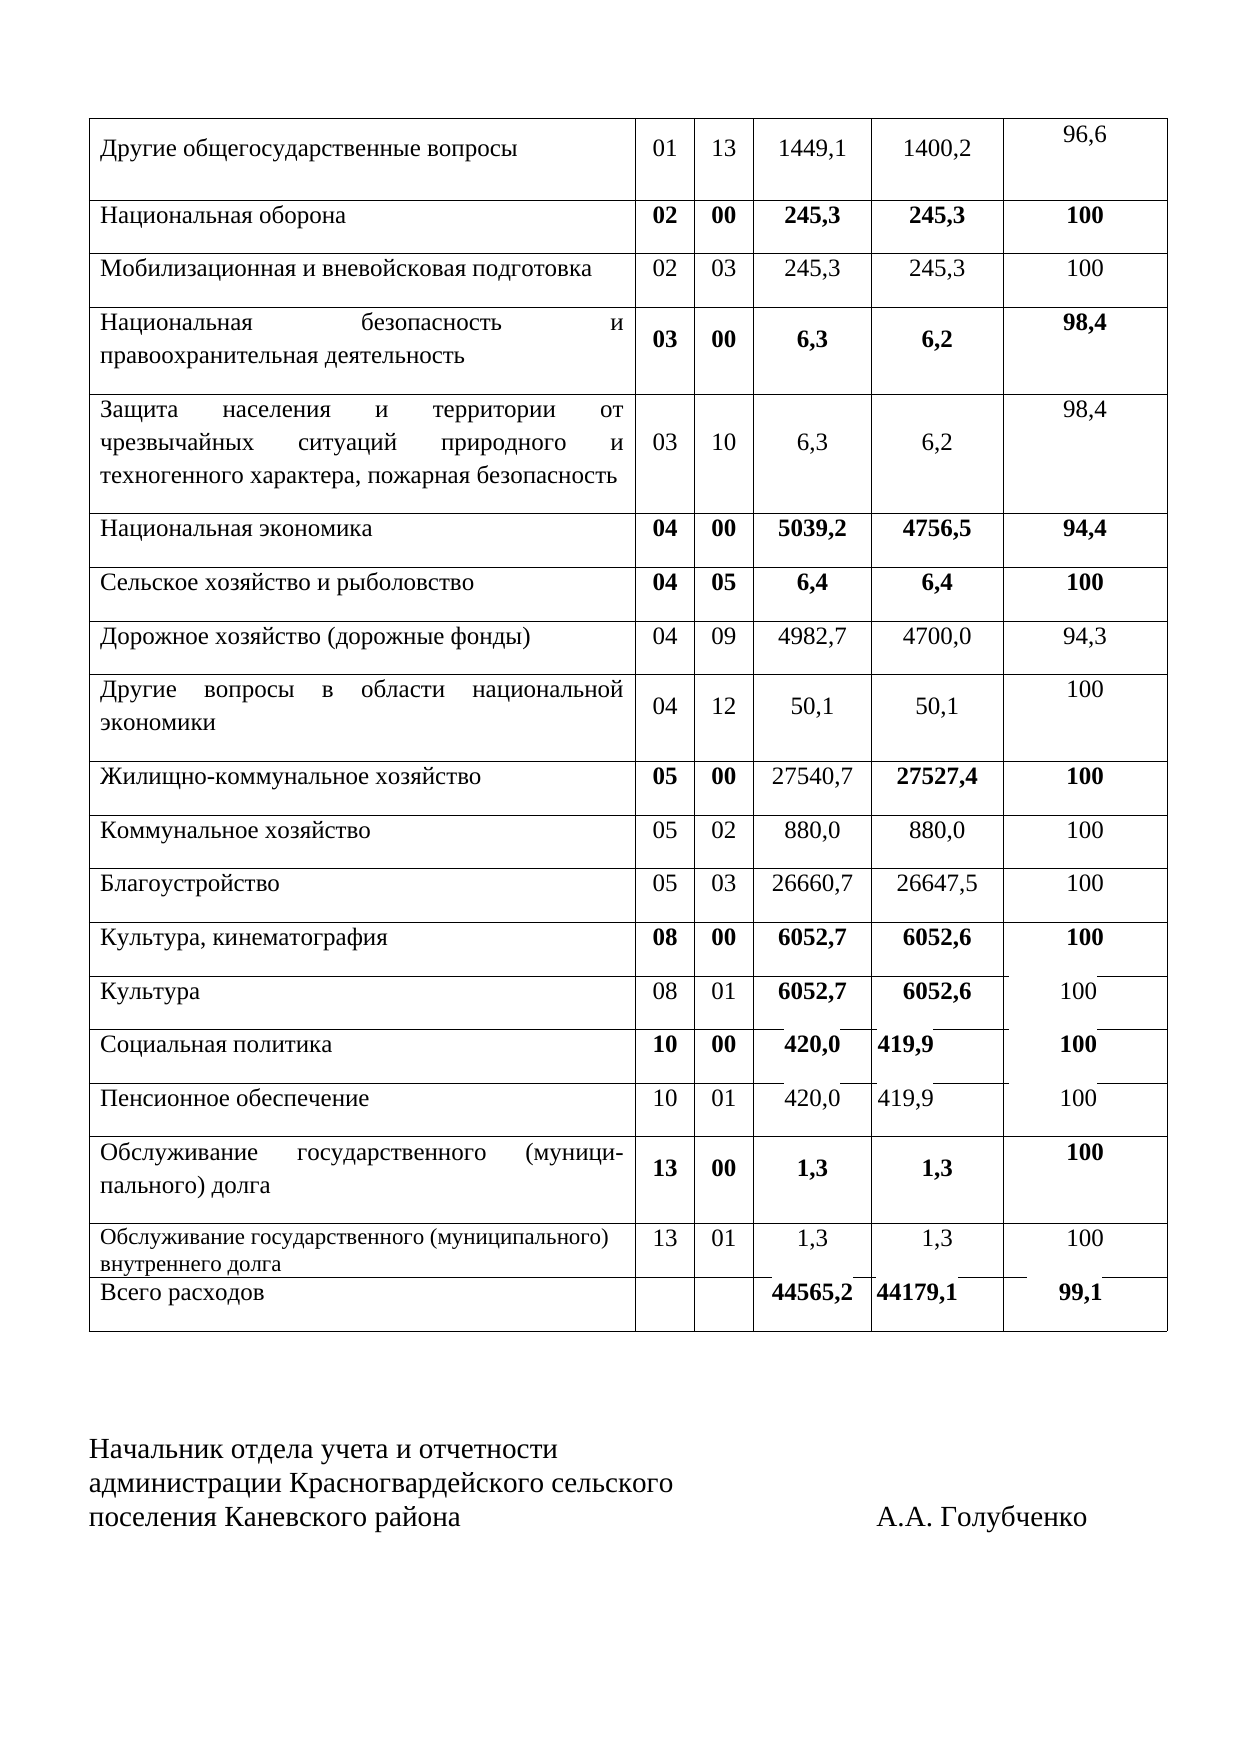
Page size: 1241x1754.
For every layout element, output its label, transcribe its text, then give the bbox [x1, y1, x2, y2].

table_cell 99,1 [1004, 1278, 1167, 1331]
table_cell 245,3 [872, 201, 1003, 253]
table_cell 100 [1004, 923, 1167, 976]
table_cell Национальная безопасность и правоохранительная деятельность [90, 308, 635, 394]
table_cell 02 [636, 201, 694, 253]
table_cell 10 [695, 395, 753, 513]
table_cell 1,3 [872, 1137, 1003, 1223]
table_cell 27540,7 [754, 762, 871, 814]
table_cell 02 [695, 816, 753, 868]
table_cell 01 [636, 119, 694, 200]
table_cell 4700,0 [872, 622, 1003, 674]
table_cell 6,4 [754, 568, 871, 621]
table_cell 01 [695, 1084, 753, 1136]
table_cell 100 [1004, 201, 1167, 253]
table_cell [636, 1278, 694, 1331]
table_cell 419,9 [872, 1030, 1003, 1083]
table_cell 96,6 [1004, 119, 1167, 200]
table_cell 6052,6 [872, 977, 1003, 1029]
table_cell 1,3 [872, 1224, 1003, 1277]
table_cell Благоустройство [90, 869, 635, 922]
table_cell Дорожное хозяйство (дорожные фонды) [90, 622, 635, 674]
table_cell 13 [636, 1224, 694, 1277]
table_cell Обслуживание государственного (муници-пального) долга [90, 1137, 635, 1223]
table_cell 100 [1004, 1224, 1167, 1277]
table_cell 26660,7 [754, 869, 871, 922]
table_cell 420,0 [754, 1084, 871, 1136]
table_cell 4982,7 [754, 622, 871, 674]
table_cell 05 [636, 816, 694, 868]
table_cell 10 [636, 1030, 694, 1083]
table_cell 100 [1004, 869, 1167, 922]
table_cell 03 [636, 308, 694, 394]
table_cell 27527,4 [872, 762, 1003, 814]
table_cell Культура [90, 977, 635, 1029]
table_cell 6052,7 [754, 977, 871, 1029]
table_cell 1400,2 [872, 119, 1003, 200]
table_cell 00 [695, 201, 753, 253]
table_cell 00 [695, 762, 753, 814]
table_cell 50,1 [872, 675, 1003, 761]
table_cell 98,4 [1004, 308, 1167, 394]
table_cell 100 [1004, 816, 1167, 868]
table_cell 03 [695, 254, 753, 307]
table_cell Пенсионное обеспечение [90, 1084, 635, 1136]
table_cell 00 [695, 1137, 753, 1223]
table_cell Социальная политика [90, 1030, 635, 1083]
table_cell 01 [695, 1224, 753, 1277]
table_cell 00 [695, 308, 753, 394]
table_cell 44565,2 [754, 1278, 871, 1331]
table_cell 6,2 [872, 308, 1003, 394]
table_cell 13 [636, 1137, 694, 1223]
table_cell 02 [636, 254, 694, 307]
text администрации Красногвардейского сельского [89, 1465, 1167, 1499]
table_cell [695, 1278, 753, 1331]
text Начальник отдела учета и отчетности [89, 1432, 1167, 1465]
table_cell 6,2 [872, 395, 1003, 513]
table_cell 419,9 [872, 1084, 1003, 1136]
table_cell 05 [636, 762, 694, 814]
table_cell 100 [1004, 977, 1167, 1029]
table_cell 245,3 [872, 254, 1003, 307]
table_cell 98,4 [1004, 395, 1167, 513]
table_cell 100 [1004, 675, 1167, 761]
table_cell Национальная оборона [90, 201, 635, 253]
table_cell 1,3 [754, 1224, 871, 1277]
text поселения Каневского района А.А. Голубченко [89, 1499, 1167, 1532]
table_cell 10 [636, 1084, 694, 1136]
table_cell 1449,1 [754, 119, 871, 200]
table_cell Мобилизационная и вневойсковая подготовка [90, 254, 635, 307]
table_cell 00 [695, 923, 753, 976]
table_cell 6052,7 [754, 923, 871, 976]
table_cell 6,4 [872, 568, 1003, 621]
table_cell 245,3 [754, 254, 871, 307]
table_cell 00 [695, 514, 753, 567]
table_cell Другие общегосударственные вопросы [90, 119, 635, 200]
table_cell 04 [636, 622, 694, 674]
table_cell Жилищно-коммунальное хозяйство [90, 762, 635, 814]
table_cell Защита населения и территории от чрезвычайных ситуаций природного и техногенного характера, пожарная безопасность [90, 395, 635, 513]
table_cell 94,3 [1004, 622, 1167, 674]
table_cell 6,3 [754, 395, 871, 513]
table_cell 08 [636, 977, 694, 1029]
table_cell 04 [636, 675, 694, 761]
table_cell 100 [1004, 1084, 1167, 1136]
table_cell Всего расходов [90, 1278, 635, 1331]
table_cell 01 [695, 977, 753, 1029]
table_cell 00 [695, 1030, 753, 1083]
table_cell 03 [695, 869, 753, 922]
table_cell 05 [636, 869, 694, 922]
table_cell 245,3 [754, 201, 871, 253]
table_cell 6,3 [754, 308, 871, 394]
table_cell 94,4 [1004, 514, 1167, 567]
table_cell 50,1 [754, 675, 871, 761]
table_cell Другие вопросы в области национальной экономики [90, 675, 635, 761]
table_cell 6052,6 [872, 923, 1003, 976]
table_cell 12 [695, 675, 753, 761]
table_cell 5039,2 [754, 514, 871, 567]
table_cell 880,0 [872, 816, 1003, 868]
table_cell Культура, кинематография [90, 923, 635, 976]
table_cell 44179,1 [872, 1278, 1003, 1331]
table_cell Сельское хозяйство и рыболовство [90, 568, 635, 621]
table_cell 08 [636, 923, 694, 976]
table_cell 03 [636, 395, 694, 513]
table_cell 04 [636, 514, 694, 567]
table_cell 13 [695, 119, 753, 200]
table_cell 04 [636, 568, 694, 621]
table_cell 4756,5 [872, 514, 1003, 567]
table_cell 26647,5 [872, 869, 1003, 922]
table_cell Коммунальное хозяйство [90, 816, 635, 868]
table_cell 100 [1004, 1030, 1167, 1083]
table_cell Национальная экономика [90, 514, 635, 567]
table_cell 100 [1004, 1137, 1167, 1223]
table_cell 100 [1004, 254, 1167, 307]
table_cell 100 [1004, 762, 1167, 814]
table_cell 05 [695, 568, 753, 621]
table_cell 100 [1004, 568, 1167, 621]
table_cell 1,3 [754, 1137, 871, 1223]
table_cell 420,0 [754, 1030, 871, 1083]
table_cell Обслуживание государственного (муниципального) внутреннего долга [90, 1224, 635, 1277]
table_cell 880,0 [754, 816, 871, 868]
table_cell 09 [695, 622, 753, 674]
